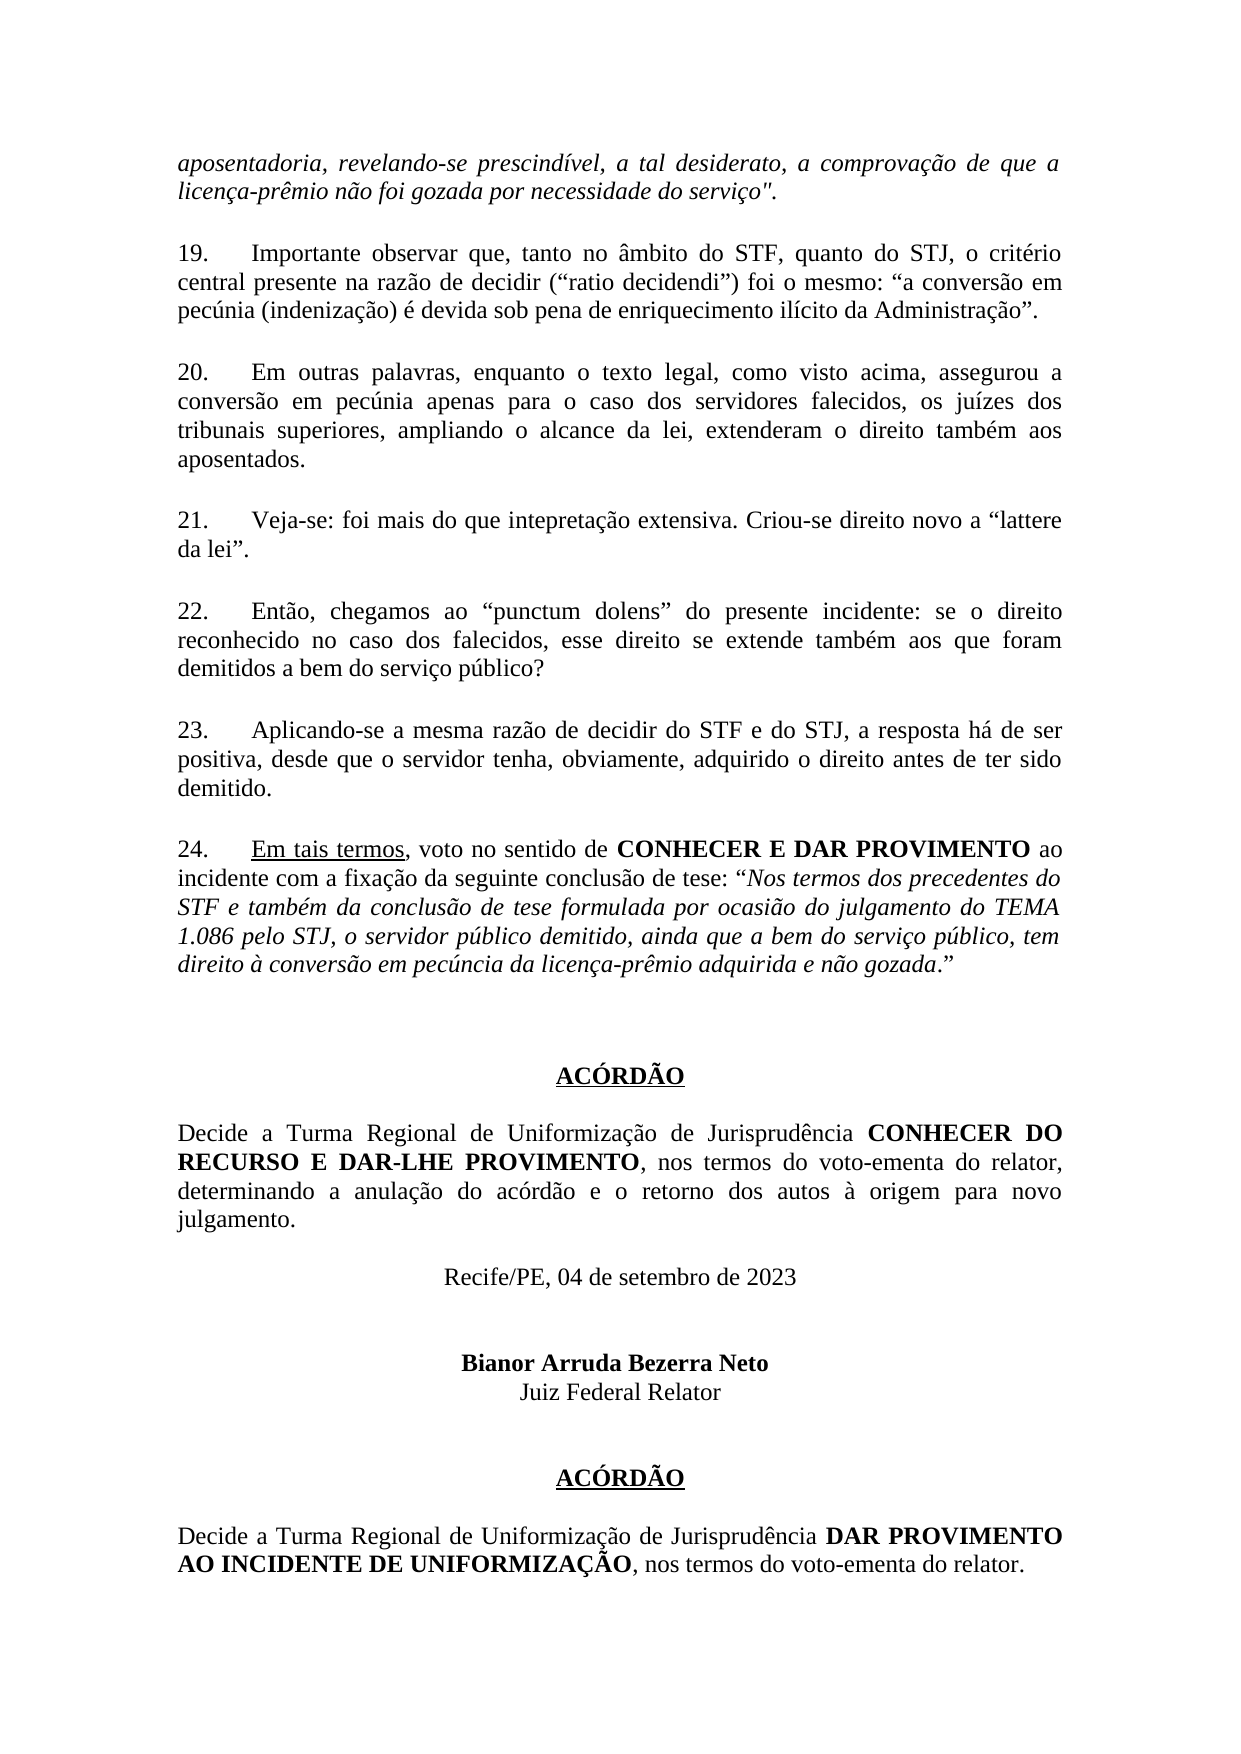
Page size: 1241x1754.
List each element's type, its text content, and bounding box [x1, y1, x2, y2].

list Veja-se: foi mais do que intepretação extensiva. Criou-se direito novo a “lattere da lei”. [177, 505, 1063, 563]
text Decide a Turma Regional de Uniformização de Jurisprudência CONHECER DO RECURSO E DAR-LHE PROVIMENTO, nos termos do voto-ementa do relator, determinando a anulação do acórdão e o retorno dos autos à origem para novo julgamento. [177, 1118, 1063, 1233]
text Bianor Arruda Bezerra Neto [177, 1348, 1053, 1377]
text Recife/PE, 04 de setembro de 2023 [177, 1262, 1063, 1291]
list Aplicando-se a mesma razão de decidir do STF e do STJ, a resposta há de ser positiva, desde que o servidor tenha, obviamente, adquirido o direito antes de ter sido demitido. [177, 715, 1063, 801]
list Em outras palavras, enquanto o texto legal, como visto acima, assegurou a conversão em pecúnia apenas para o caso dos servidores falecidos, os juízes dos tribunais superiores, ampliando o alcance da lei, extenderam o direito também aos aposentados. [177, 357, 1063, 472]
text Juiz Federal Relator [177, 1377, 1063, 1406]
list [177, 148, 1063, 205]
text Decide a Turma Regional de Uniformização de Jurisprudência DAR PROVIMENTO AO INCIDENTE DE UNIFORMIZAÇÃO, nos termos do voto-ementa do relator. [177, 1521, 1063, 1578]
list Em tais termos, voto no sentido de CONHECER E DAR PROVIMENTO ao incidente com a fixação da seguinte conclusão de tese: “Nos termos dos precedentes do STF e também da conclusão de tese formulada por ocasião do julgamento do TEMA 1.086 pelo STJ, o servidor público demitido, ainda que a bem do serviço público, tem direito à conversão em pecúncia da licença-prêmio adquirida e não gozada.” [177, 834, 1063, 978]
list Importante observar que, tanto no âmbito do STF, quanto do STJ, o critério central presente na razão de decidir (“ratio decidendi”) foi o mesmo: “a conversão em pecúnia (indenização) é devida sob pena de enriquecimento ilícito da Administração”. [177, 238, 1063, 324]
text ACÓRDÃO [177, 1463, 1063, 1492]
text ACÓRDÃO [177, 1061, 1063, 1089]
list Então, chegamos ao “punctum dolens” do presente incidente: se o direito reconhecido no caso dos falecidos, esse direito se extende também aos que foram demitidos a bem do serviço público? [177, 596, 1063, 682]
